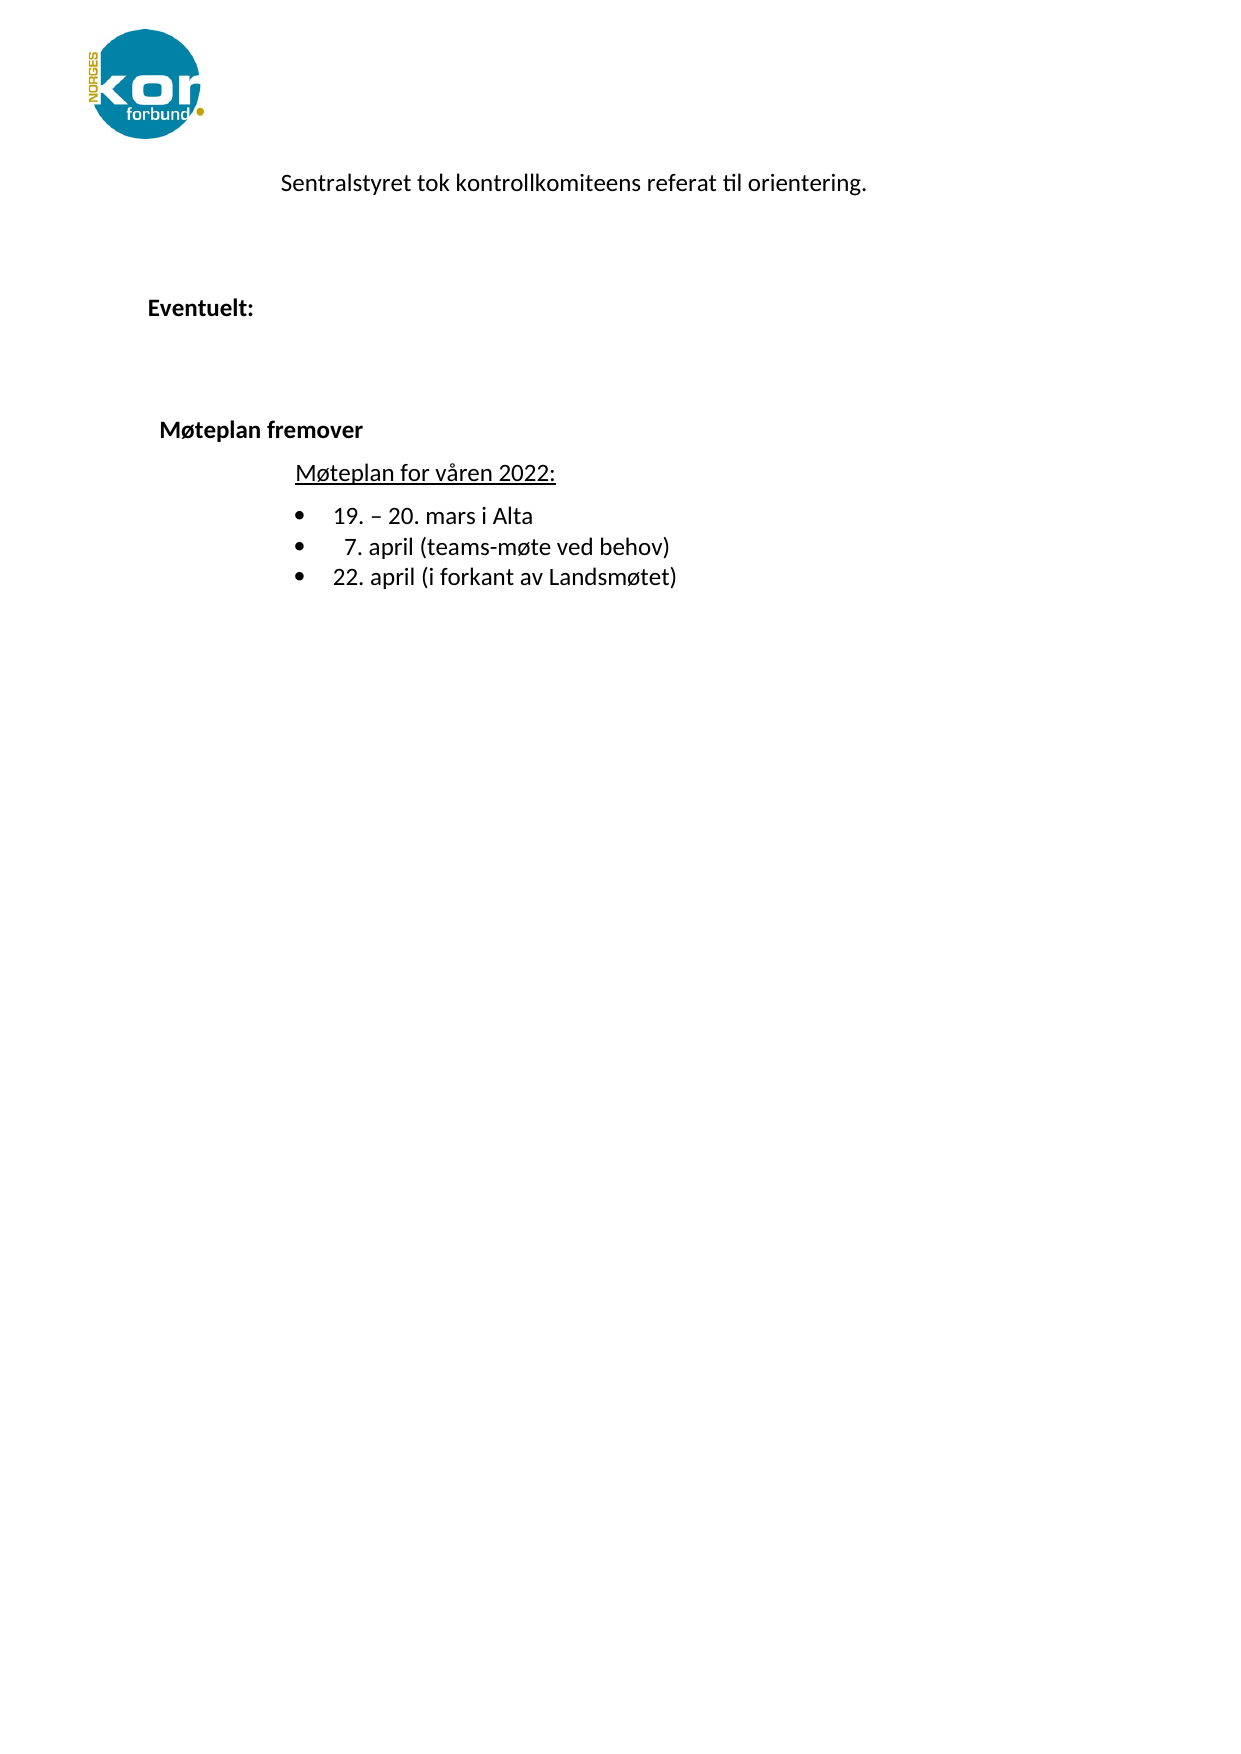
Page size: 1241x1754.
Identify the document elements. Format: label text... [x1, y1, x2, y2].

picture [127, 107, 131, 119]
picture [150, 29, 204, 139]
list 19. – 20. mars i Alta [295, 500, 1138, 531]
text Eventuelt: [148, 292, 1138, 323]
text Møteplan fremover [148, 414, 1138, 445]
list 22. april (i forkant av Landsmøtet) [295, 561, 1138, 592]
text Sentralstyret tok kontrollkomiteens referat til orientering. [281, 167, 1138, 198]
text Møteplan for våren 2022: [295, 457, 1138, 488]
picture [133, 76, 172, 105]
picture [133, 108, 169, 120]
list 7. april (teams-møte ved behov) [295, 531, 1138, 561]
picture [88, 29, 141, 139]
